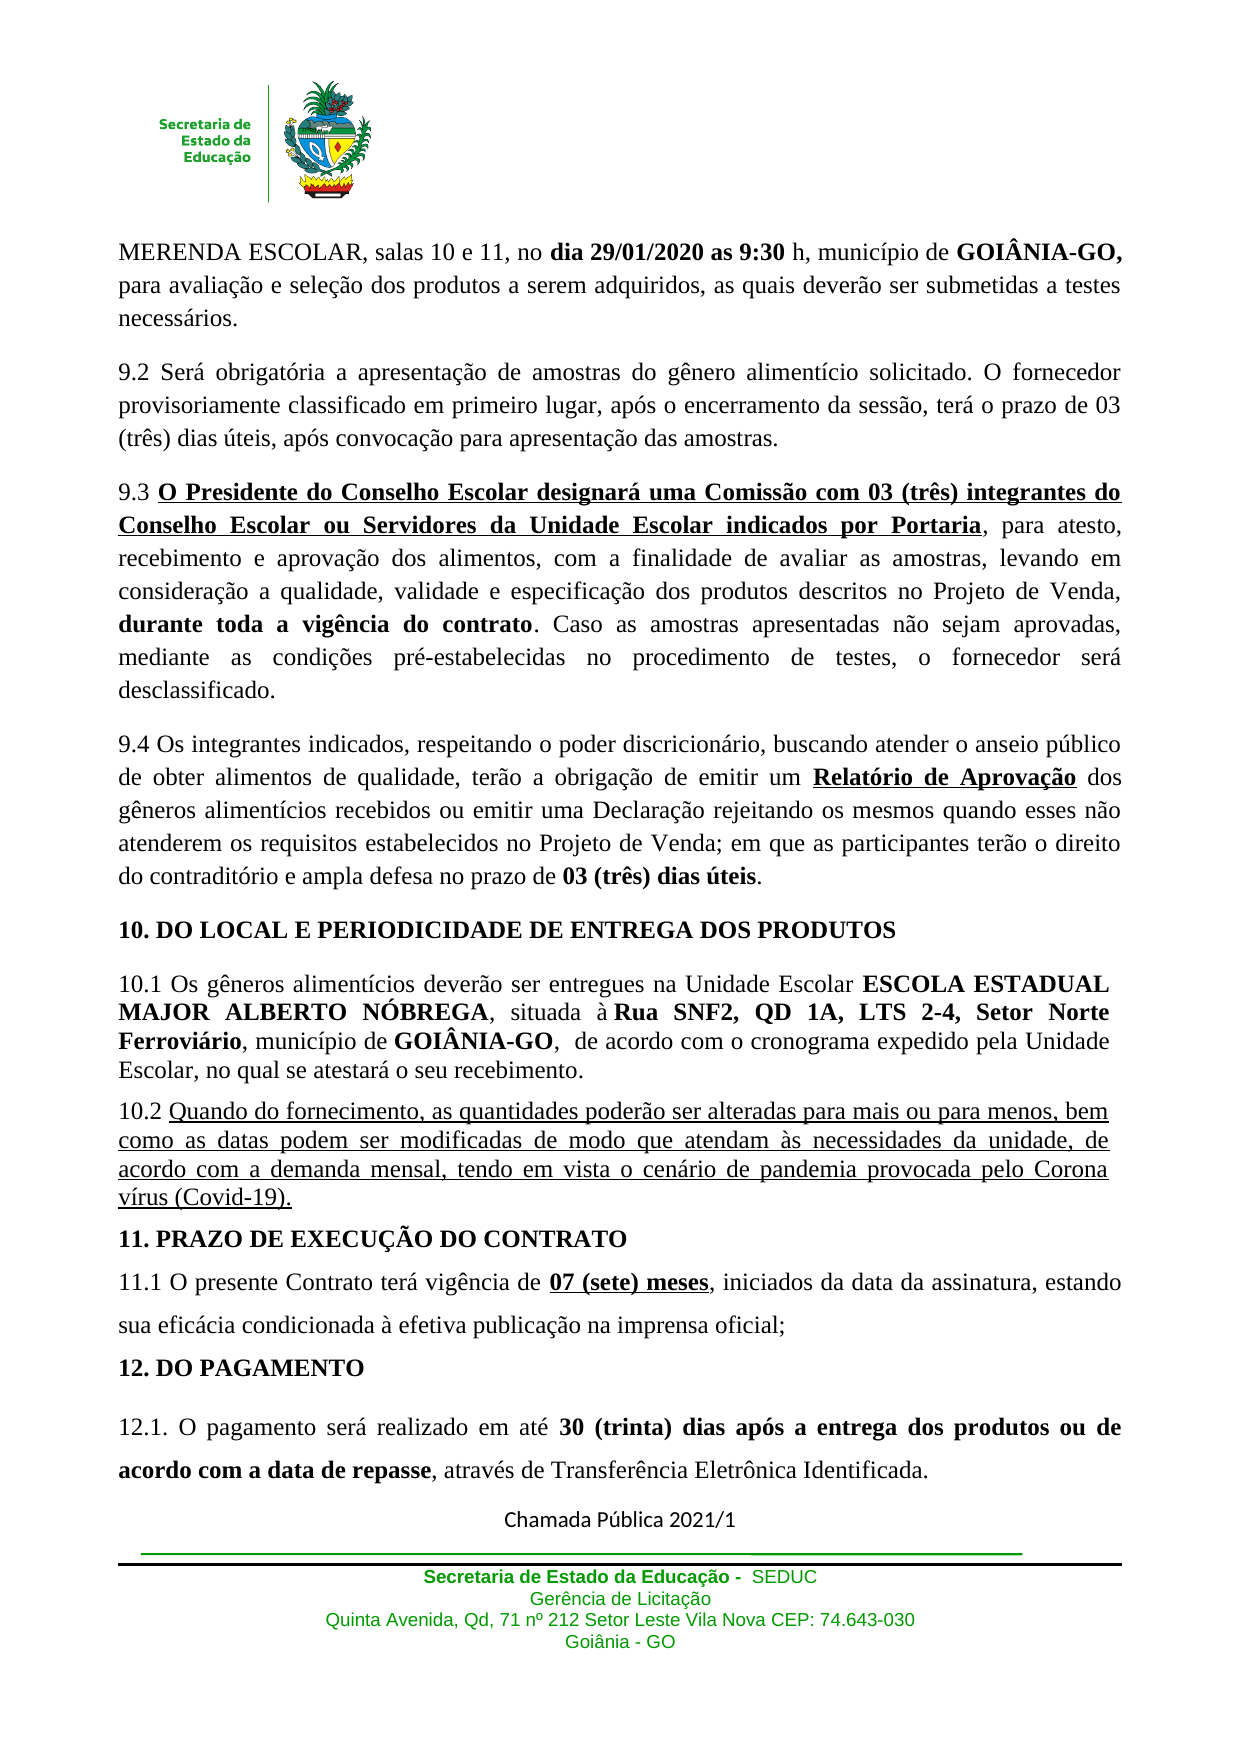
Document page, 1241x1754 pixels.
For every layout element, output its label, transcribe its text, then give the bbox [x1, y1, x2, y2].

text 9.4 Os integrantes indicados, respeitando o poder discricionário, buscando atender o anseio público de obter alimentos de qualidade, terão a obrigação de emitir um Relatório de Aprovação dos gêneros alimentícios recebidos ou emitir uma Declaração rejeitando os mesmos quando esses não atenderem os requisitos estabelecidos no Projeto de Venda; em que as participantes terão o direito do contraditório e ampla defesa no prazo de 03 (três) dias úteis. [118, 729, 1122, 890]
text 12. DO PAGAMENTO [118, 1353, 1122, 1382]
text 10.2 Quando do fornecimento, as quantidades poderão ser alteradas para mais ou para menos, bem como as datas podem ser modificadas de modo que atendam às necessidades da unidade, de acordo com a demanda mensal, tendo em vista o cenário de pandemia provocada pelo Corona vírus (Covid-19). [118, 1151, 1110, 1211]
text 12.1. O pagamento será realizado em até 30 (trinta) dias após a entrega dos produtos ou de acordo com a data de repasse, através de Transferência Eletrônica Identificada. [118, 1412, 1122, 1484]
text 9.2 Será obrigatória a apresentação de amostras do gênero alimentício solicitado. O fornecedor provisoriamente classificado em primeiro lugar, após o encerramento da sessão, terá o prazo de 03 (três) dias úteis, após convocação para apresentação das amostras. [118, 357, 1122, 452]
text 10.1 Os gêneros alimentícios deverão ser entregues na Unidade Escolar ESCOLA ESTADUAL MAJOR ALBERTO NÓBREGA, situada à Rua SNF2, QD 1A, LTS 2-4, Setor Norte Ferroviário, município de GOIÂNIA-GO, de acordo com o cronograma expedido pela Unidade Escolar, no qual se atestará o seu recebimento. [118, 969, 1110, 1084]
picture [118, 73, 412, 210]
text 11. PRAZO DE EXECUÇÃO DO CONTRATO [118, 1224, 1122, 1252]
text 10. DO LOCAL E PERIODICIDADE DE ENTREGA DOS PRODUTOS [118, 915, 1118, 944]
text 10.2 Quando do fornecimento, as quantidades poderão ser alteradas para mais ou para menos, bem como as datas podem ser modificadas de modo que atendam às necessidades da unidade, de acordo com a demanda mensal, tendo em vista o cenário de pandemia provocada pelo Corona vírus (Covid-19). [118, 1096, 1110, 1150]
text 9.3 O Presidente do Conselho Escolar designará uma Comissão com 03 (três) integrantes do Conselho Escolar ou Servidores da Unidade Escolar indicados por Portaria, para atesto, recebimento e aprovação dos alimentos, com a finalidade de avaliar as amostras, levando em consideração a qualidade, validade e especificação dos produtos descritos no Projeto de Venda, durante toda a vigência do contrato. Caso as amostras apresentadas não sejam aprovadas, mediante as condições pré-estabelecidas no procedimento de testes, o fornecedor será desclassificado. [118, 477, 1122, 704]
text 11.1 O presente Contrato terá vigência de 07 (sete) meses, iniciados da data da assinatura, estando sua eficácia condicionada à efetiva publicação na imprensa oficial; [118, 1267, 1122, 1339]
